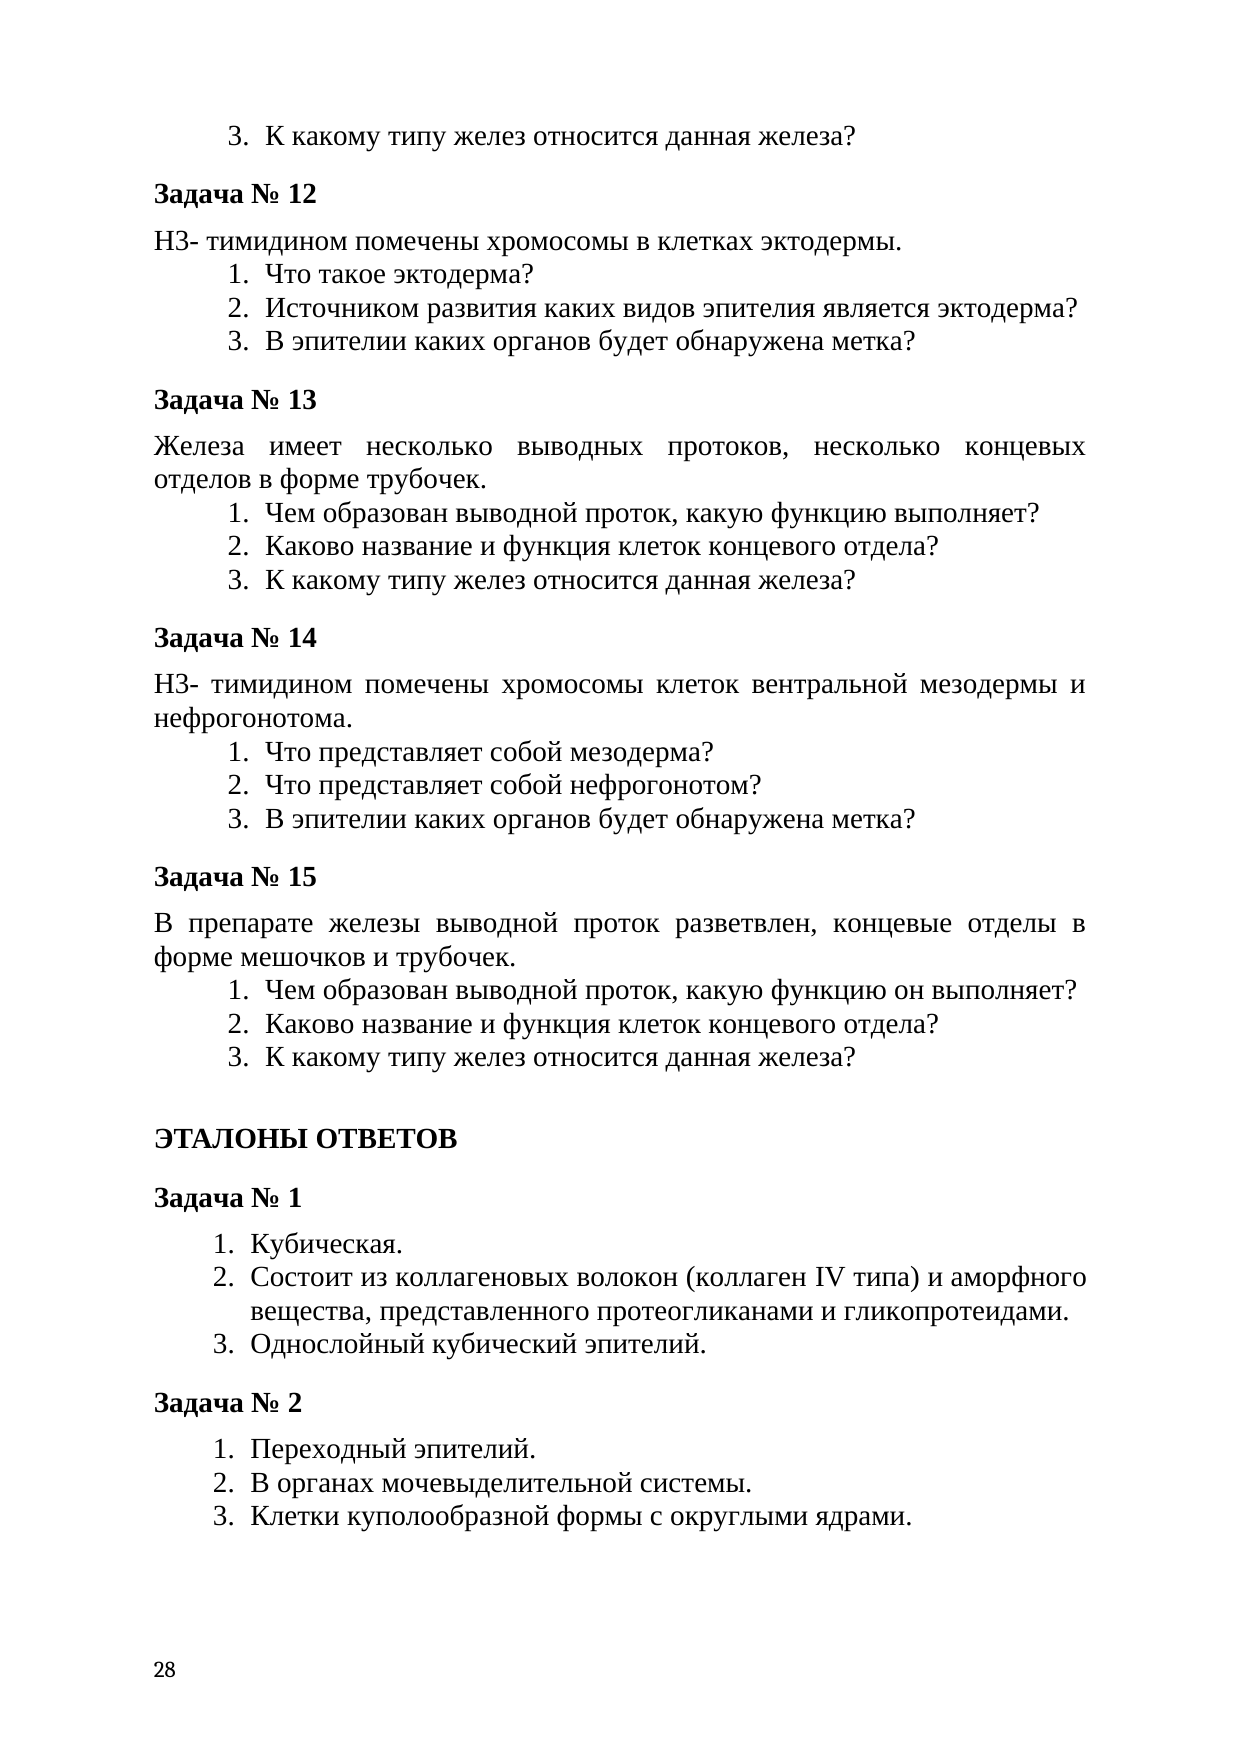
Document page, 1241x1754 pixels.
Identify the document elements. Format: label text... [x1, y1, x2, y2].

text Задача № 15 [153, 859, 1087, 893]
list К какому типу желез относится данная железа? [227, 118, 1087, 152]
text Задача № 12 [153, 177, 1087, 210]
list В эпителии каких органов будет обнаружена метка? [227, 801, 1087, 834]
list Что такое эктодерма? [227, 256, 1087, 290]
text Задача № 2 [153, 1385, 1087, 1419]
list К какому типу желез относится данная железа? [227, 1039, 1087, 1073]
list К какому типу желез относится данная железа? [227, 562, 1087, 596]
list Чем образован выводной проток, какую функцию выполняет? [227, 495, 1087, 528]
list Состоит из коллагеновых волокон (коллаген IV типа) и аморфного вещества, представленного протеогликанами и гликопротеидами. [213, 1259, 1087, 1327]
list В эпителии каких органов будет обнаружена метка? [227, 323, 1087, 357]
text Задача № 1 [153, 1180, 1087, 1213]
list Чем образован выводной проток, какую функцию он выполняет? [227, 972, 1087, 1006]
text Н3- тимидином помечены хромосомы в клетках эктодермы. [153, 223, 1087, 256]
list Каково название и функция клеток концевого отдела? [227, 1006, 1087, 1039]
list Каково название и функция клеток концевого отдела? [227, 528, 1087, 562]
text В препарате железы выводной проток разветвлен, концевые отделы в форме мешочков и трубочек. [153, 905, 1087, 972]
list В органах мочевыделительной системы. [213, 1465, 1087, 1498]
text Задача № 13 [153, 382, 1087, 415]
list Что представляет собой мезодерма? [227, 734, 1087, 767]
list Что представляет собой нефрогонотом? [227, 767, 1087, 801]
text Н3- тимидином помечены хромосомы клеток вентральной мезодермы и нефрогонотома. [153, 667, 1087, 734]
text Железа имеет несколько выводных протоков, несколько концевых отделов в форме трубочек. [153, 428, 1087, 495]
list Кубическая. [213, 1226, 1087, 1259]
list Источником развития каких видов эпителия является эктодерма? [227, 290, 1087, 323]
list Переходный эпителий. [213, 1431, 1087, 1465]
list Однослойный кубический эпителий. [213, 1327, 1087, 1360]
text Задача № 14 [153, 621, 1087, 654]
text Эталоны ответов [153, 1123, 1087, 1155]
list Клетки куполообразной формы с округлыми ядрами. [213, 1498, 1087, 1532]
